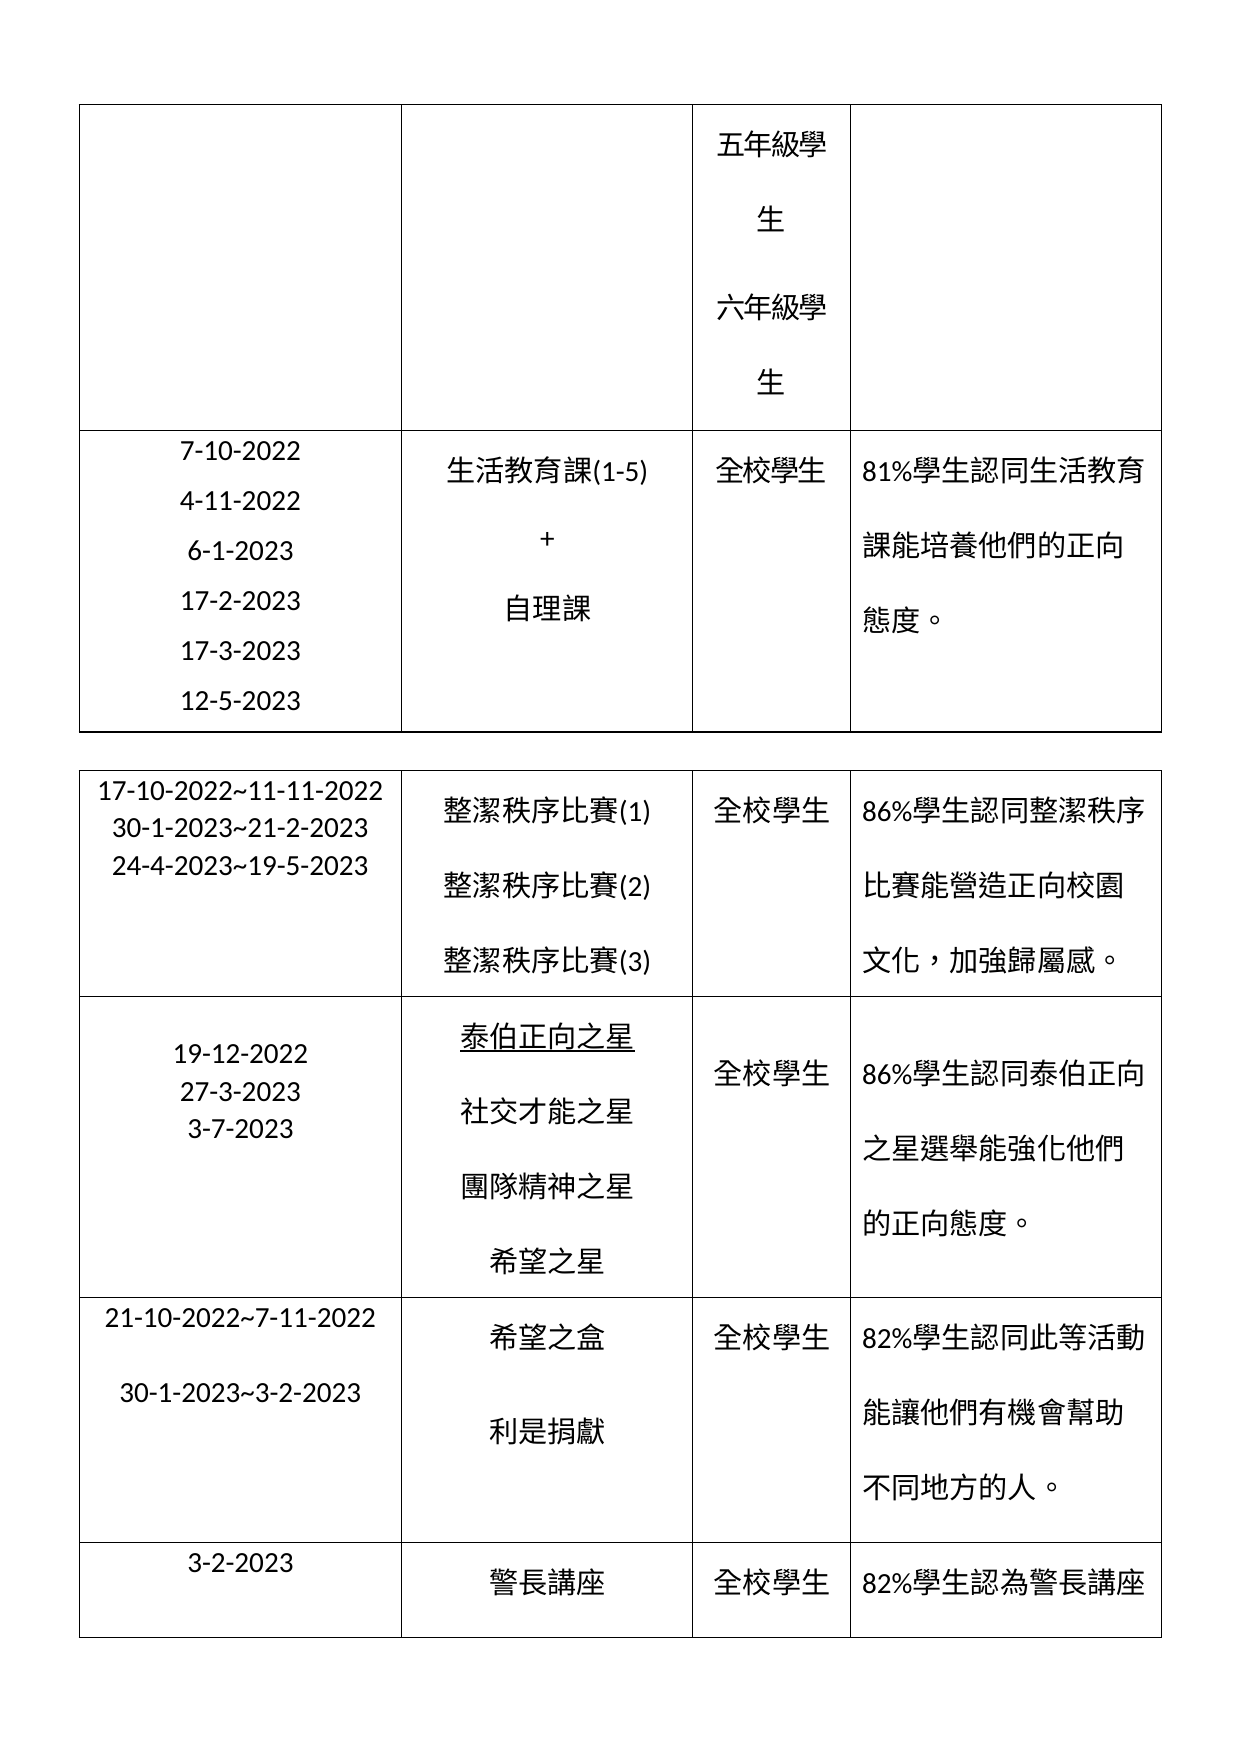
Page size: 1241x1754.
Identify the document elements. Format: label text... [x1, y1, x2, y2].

table_cell 全校學生 [693, 431, 850, 731]
table_cell 3-2-2023 [80, 1543, 401, 1637]
table_cell 21-10-2022~7-11-2022 30-1-2023~3-2-2023 [80, 1298, 401, 1542]
table_cell 全校學生 [693, 1543, 850, 1637]
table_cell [80, 105, 401, 430]
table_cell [851, 1543, 1161, 1637]
table_cell 全校學生 [693, 997, 850, 1297]
table_header 86%學生認同整潔秩序比賽能營造正向校園文化，加強歸屬感。 [851, 771, 1161, 996]
table_cell 泰伯正向之星 社交才能之星 團隊精神之星 希望之星 [402, 997, 692, 1297]
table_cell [402, 105, 692, 430]
table_cell 86%學生認同泰伯正向之星選舉能強化他們的正向態度。 [851, 997, 1161, 1297]
table_cell 生活教育課(1-5) + 自理課 [402, 431, 692, 731]
table_cell 全校學生 [693, 1298, 850, 1542]
table_header 17-10-2022~11-11-2022 30-1-2023~21-2-2023 24-4-2023~19-5-2023 [80, 771, 401, 996]
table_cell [693, 105, 850, 430]
table_header 整潔秩序比賽(1) 整潔秩序比賽(2) 整潔秩序比賽(3) [402, 771, 692, 996]
table_cell 7-10-2022 4-11-2022 6-1-2023 17-2-2023 17-3-2023 12-5-2023 [80, 431, 401, 731]
table_cell 警長講座 [402, 1543, 692, 1637]
table_cell 82%學生認同此等活動能讓他們有機會幫助不同地方的人。 [851, 1298, 1161, 1542]
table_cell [851, 105, 1161, 430]
table_header 全校學生 [693, 771, 850, 996]
table_cell 81%學生認同生活教育課能培養他們的正向態度。 [851, 431, 1161, 731]
table_cell 19-12-2022 27-3-2023 3-7-2023 [80, 997, 401, 1297]
table_cell 希望之盒 利是捐獻 [402, 1298, 692, 1542]
